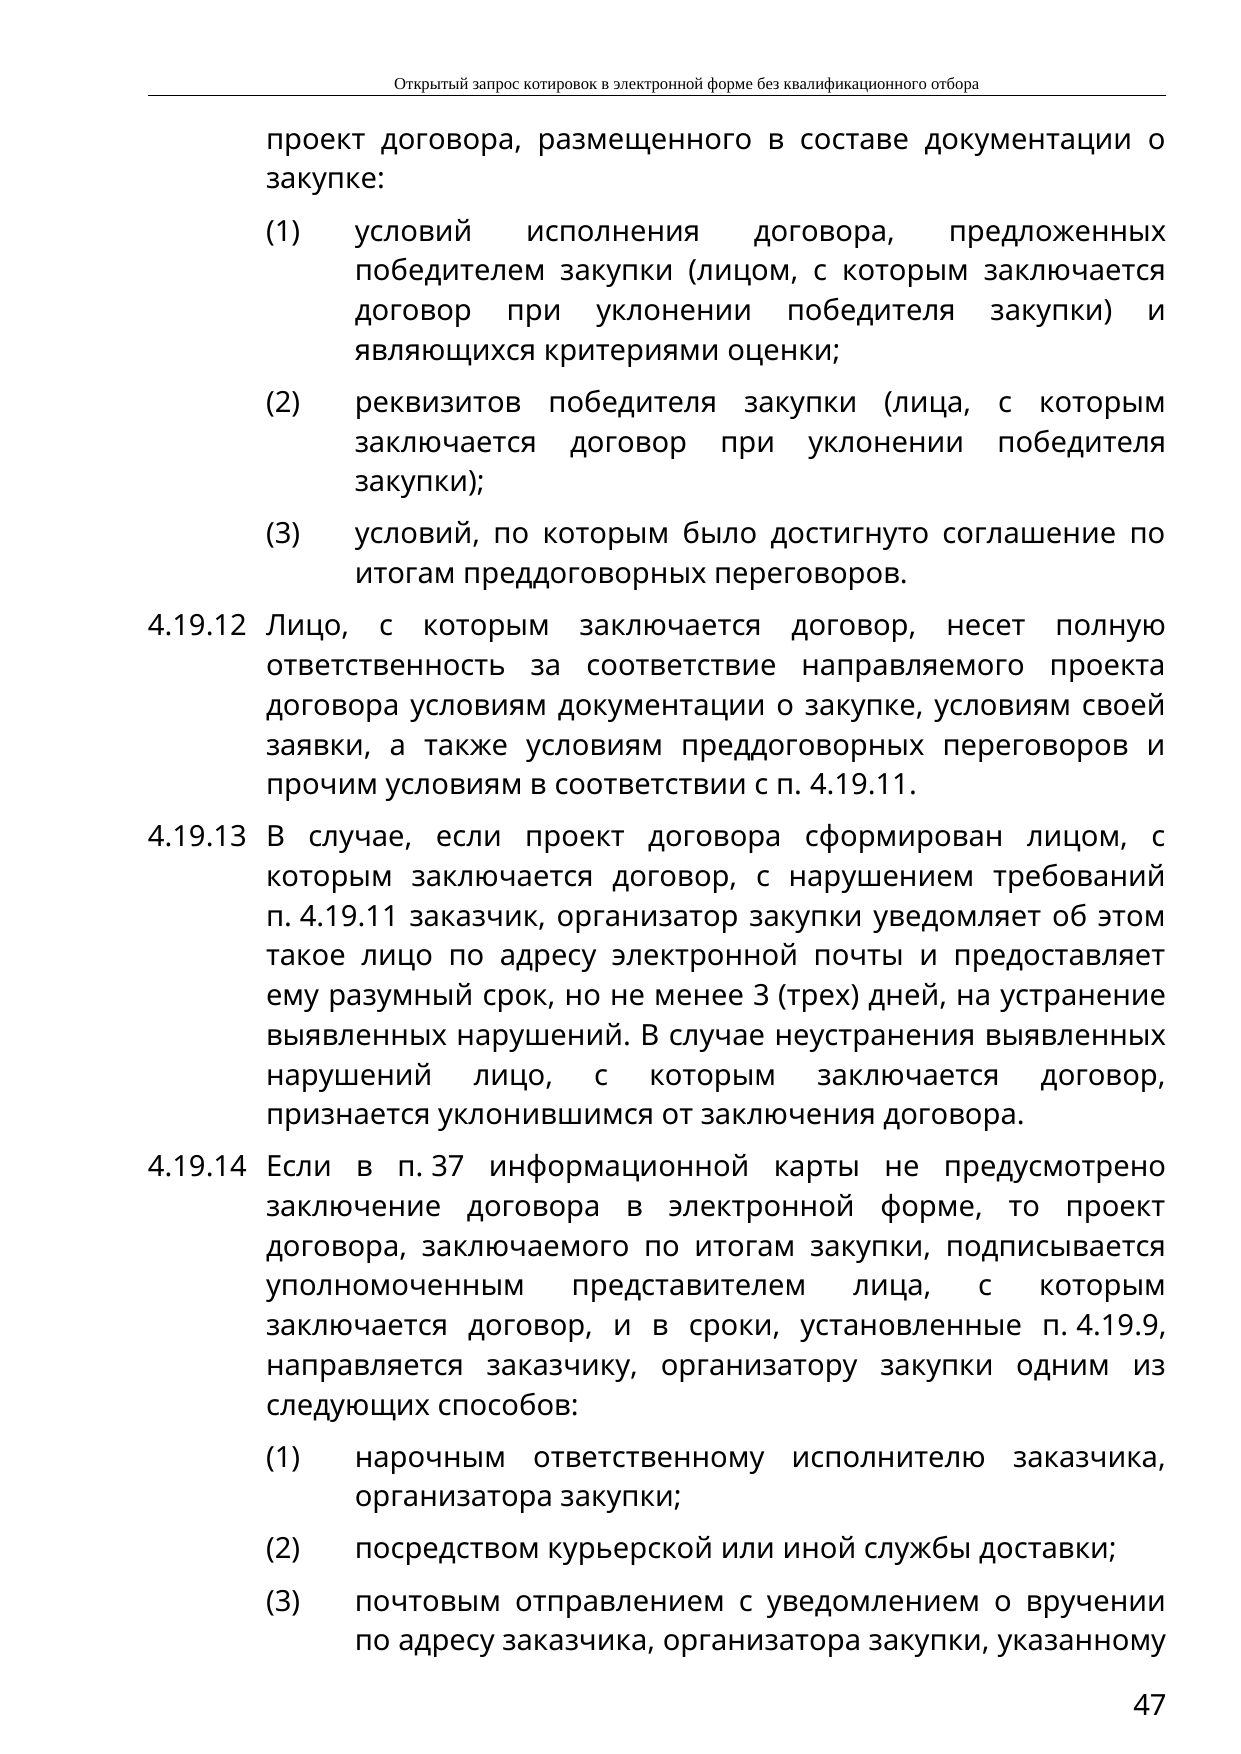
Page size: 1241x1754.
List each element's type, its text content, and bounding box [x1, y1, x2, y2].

text Если в п. 32 информационной карты не предусмотрено заключение договора в электронной форме, то проект договора, заключаемого по итогам закупки, подписывается уполномоченным представителем лица, с которым заключается договор, и в сроки, установленные п. 4.19.9, направляется заказчику, организатору закупки одним из следующих способов: [148, 1146, 1166, 1423]
text В случае, если проект договора сформирован лицом, с которым заключается договор, с нарушением требований п. 4.19.11 заказчик, организатор закупки уведомляет об этом такое лицо по адресу электронной почты и предоставляет ему разумный срок, но не менее 3 (трех) дней, на устранение выявленных нарушений. В случае неустранения выявленных нарушений лицо, с которым заключается договор, признается уклонившимся от заключения договора. [148, 816, 1166, 1133]
text Лицо, с которым заключается договор, несет полную ответственность за соответствие направляемого проекта договора условиям документации о закупке, условиям своей заявки, а также условиям преддоговорных переговоров и прочим условиям в соответствии с п. 4.19.11. [148, 605, 1166, 803]
text реквизитов победителя закупки (лица, с которым заключается договор при уклонении победителя закупки); [266, 381, 1166, 500]
text условий, по которым было достигнуто соглашение по итогам преддоговорных переговоров. [266, 513, 1166, 592]
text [266, 1580, 1166, 1659]
text посредством курьерской или иной службы доставки; [266, 1528, 1166, 1567]
text нарочным ответственному исполнителю заказчика, организатора закупки; [266, 1436, 1166, 1515]
text условий исполнения договора, предложенных победителем закупки (лицом, с которым заключается договор при уклонении победителя закупки) и являющихся критериями оценки; [266, 210, 1166, 369]
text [148, 118, 1166, 197]
